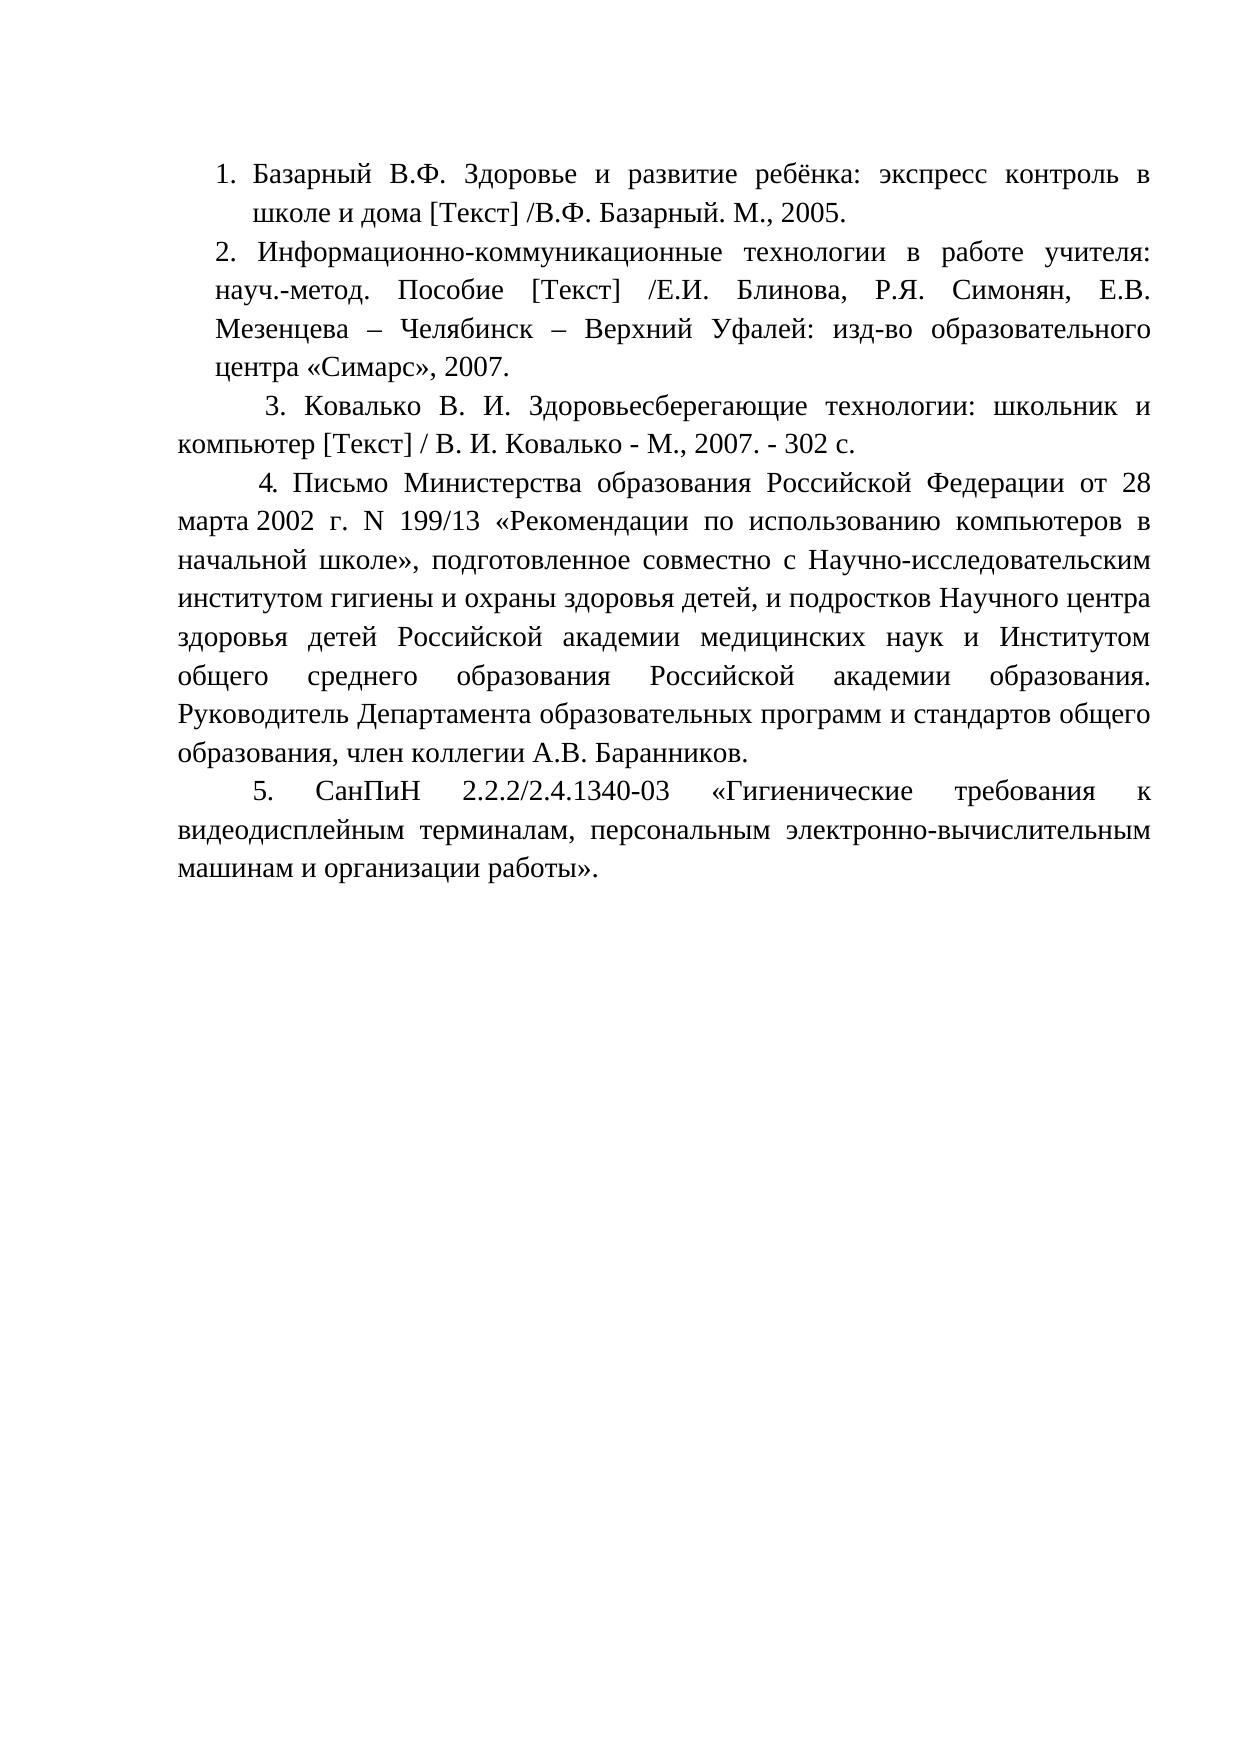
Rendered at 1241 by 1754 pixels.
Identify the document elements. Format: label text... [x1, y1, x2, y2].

text 2. Информационно-коммуникационные технологии в работе учителя: науч.-метод. Пособие [Текст] /Е.И. Блинова, Р.Я. Симонян, Е.В. Мезенцева – Челябинск – Верхний Уфалей: изд-во образовательного центра «Симарс», 2007. [215, 234, 1152, 383]
list Базарный В.Ф. Здоровье и развитие ребёнка: экспресс контроль в школе и дома [Текст] /В.Ф. Базарный. М., 2005. [215, 157, 1152, 229]
text 4. Письмо Министерства образования Российской Федерации от 28 марта 2002 г. N 199/13 «Рекомендации по использованию компьютеров в начальной школе», подготовленное совместно с Научно-исследовательским институтом гигиены и охраны здоровья детей, и подростков Научного центра здоровья детей Российской академии медицинских наук и Институтом общего среднего образования Российской академии образования. Руководитель Департамента образовательных программ и стандартов общего образования, член коллегии А.В. Баранников. [177, 465, 1152, 768]
text 5. СанПиН 2.2.2/2.4.1340-03 «Гигиенические требования к видеодисплейным терминалам, персональным электронно-вычислительным машинам и организации работы». [177, 773, 1152, 884]
text 3. Ковалько В. И. Здоровьесберегающие технологии: школьник и компьютер [Текст] / В. И. Ковалько - М., 2007. - 302 с. [177, 388, 1152, 460]
